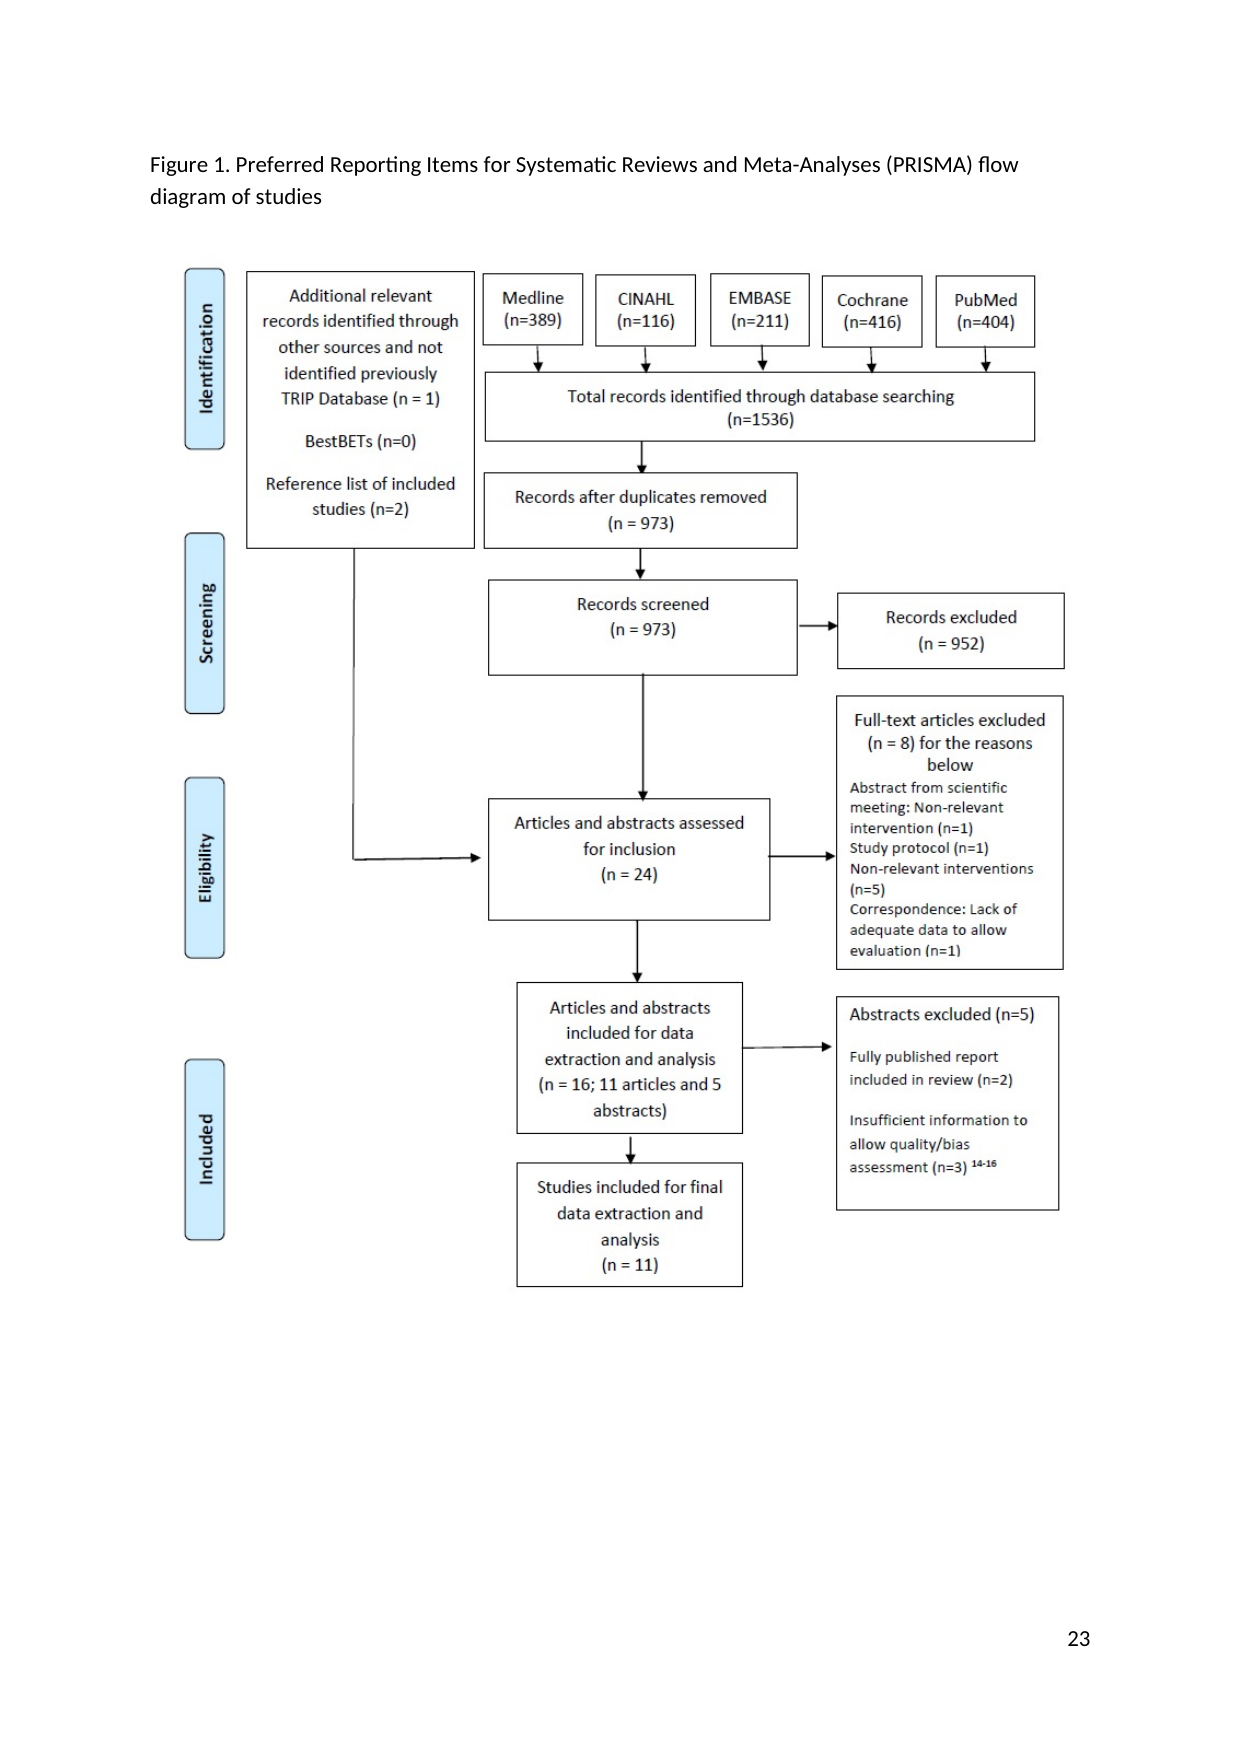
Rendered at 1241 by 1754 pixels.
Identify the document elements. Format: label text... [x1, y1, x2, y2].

picture [150, 235, 1089, 1332]
text Figure 1. Preferred Reporting Items for Systematic Reviews and Meta-Analyses (PRISMA) flow diagram of studies [150, 150, 1090, 210]
